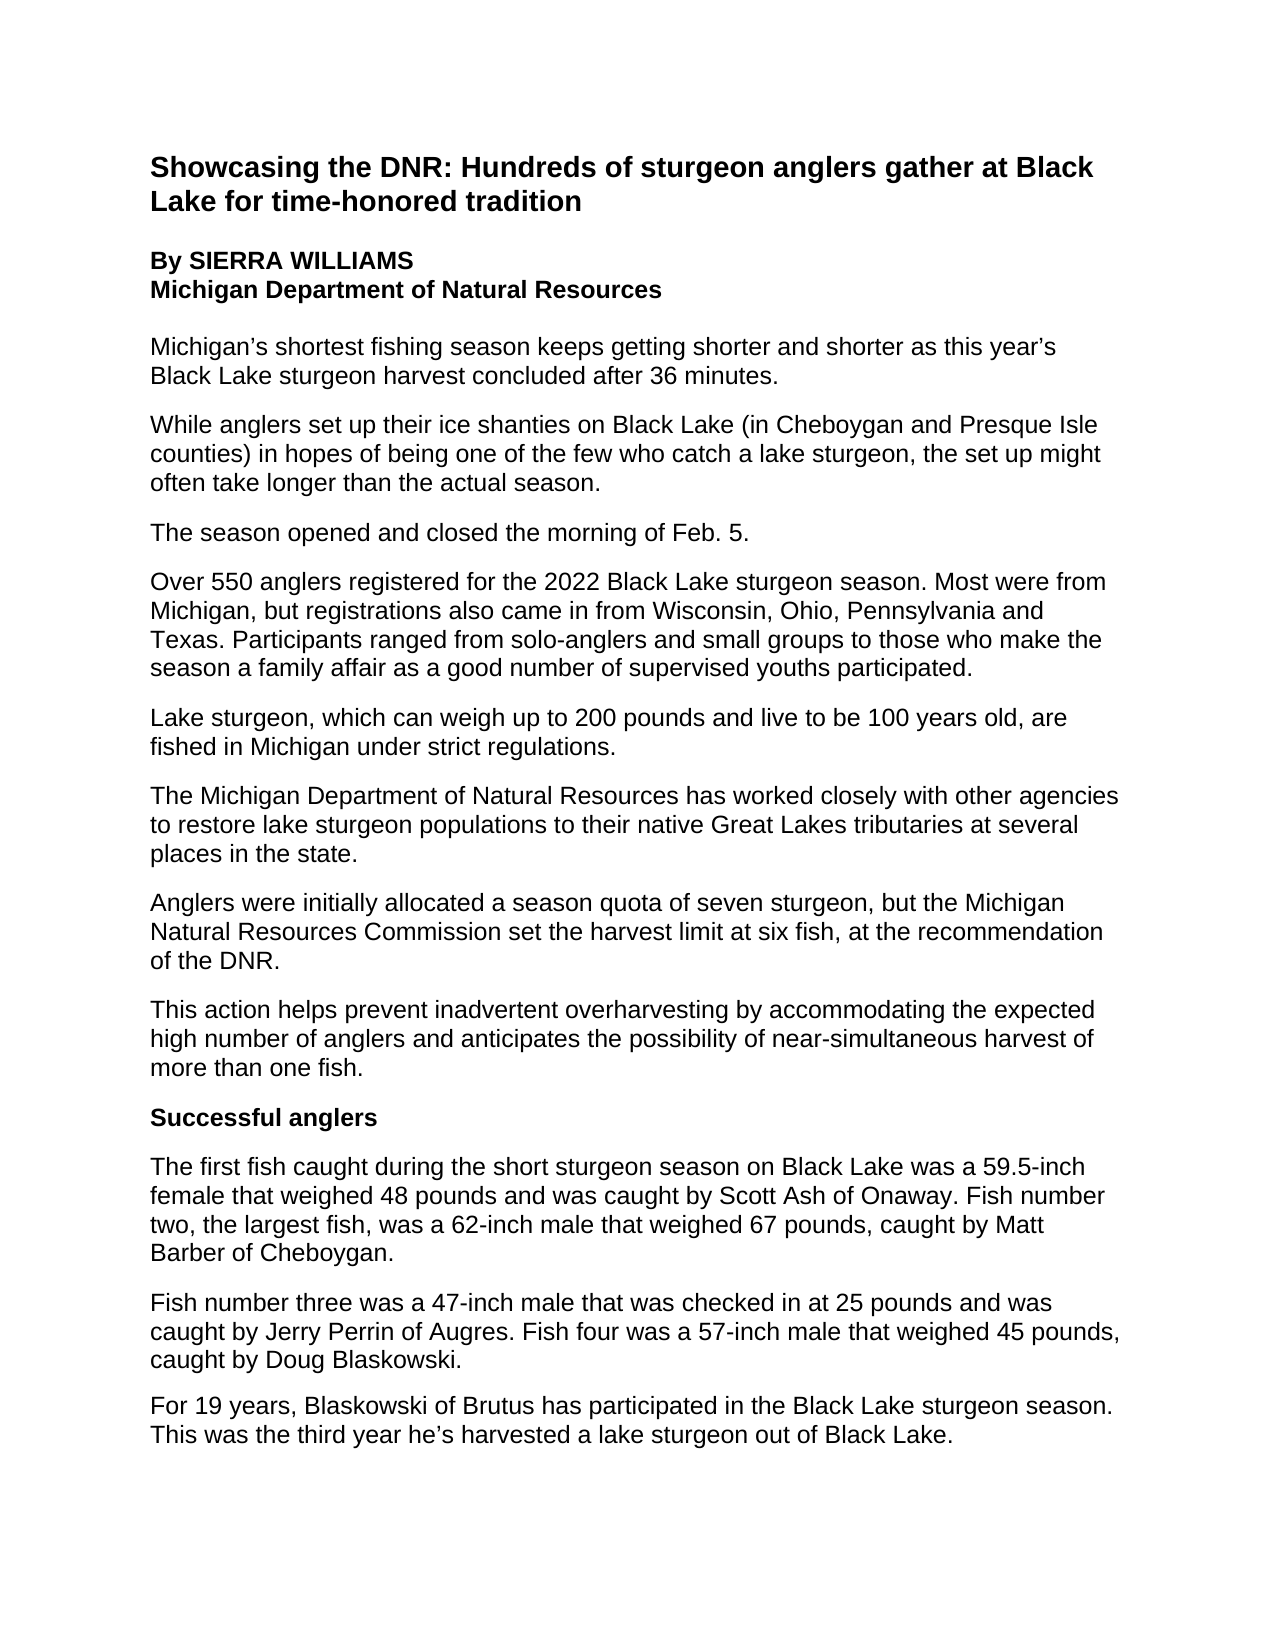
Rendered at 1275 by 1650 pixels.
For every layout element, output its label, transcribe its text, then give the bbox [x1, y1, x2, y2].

text This action helps prevent inadvertent overharvesting by accommodating the expected high number of anglers and anticipates the possibility of near-simultaneous harvest of more than one fish. [150, 995, 1125, 1082]
text By SIERRA WILLIAMS [150, 246, 1125, 274]
text Michigan Department of Natural Resources [150, 274, 1125, 303]
text The Michigan Department of Natural Resources has worked closely with other agencies to restore lake sturgeon populations to their native Great Lakes tributaries at several places in the state. [150, 781, 1125, 867]
text Michigan’s shortest fishing season keeps getting shorter and shorter as this year’s Black Lake sturgeon harvest concluded after 36 minutes. [150, 332, 1125, 389]
text Fish number three was a 47-inch male that was checked in at 25 pounds and was caught by Jerry Perrin of Augres. Fish four was a 57-inch male that weighed 45 pounds, caught by Doug Blaskowski. [150, 1288, 1125, 1374]
text Over 550 anglers registered for the 2022 Black Lake sturgeon season. Most were from Michigan, but registrations also came in from Wisconsin, Ohio, Pennsylvania and Texas. Participants ranged from solo-anglers and small groups to those who make the season a family affair as a good number of supervised youths participated. [150, 567, 1125, 682]
text Lake sturgeon, which can weigh up to 200 pounds and live to be 100 years old, are fished in Michigan under strict regulations. [150, 703, 1125, 760]
text Showcasing the DNR: Hundreds of sturgeon anglers gather at Black Lake for time-honored tradition [150, 150, 1125, 217]
text While anglers set up their ice shanties on Black Lake (in Cheboygan and Presque Isle counties) in hopes of being one of the few who catch a lake sturgeon, the set up might often take longer than the actual season. [150, 410, 1125, 497]
text Successful anglers [150, 1102, 1125, 1131]
text Anglers were initially allocated a season quota of seven sturgeon, but the Michigan Natural Resources Commission set the harvest limit at six fish, at the recommendation of the DNR. [150, 888, 1125, 974]
text The first fish caught during the short sturgeon season on Black Lake was a 59.5-inch female that weighed 48 pounds and was caught by Scott Ash of Onaway. Fish number two, the largest fish, was a 62-inch male that weighed 67 pounds, caught by Matt Barber of Cheboygan. [150, 1152, 1125, 1267]
text The season opened and closed the morning of Feb. 5. [150, 517, 1125, 546]
text For 19 years, Blaskowski of Brutus has participated in the Black Lake sturgeon season. This was the third year he’s harvested a lake sturgeon out of Black Lake. [150, 1391, 1125, 1448]
